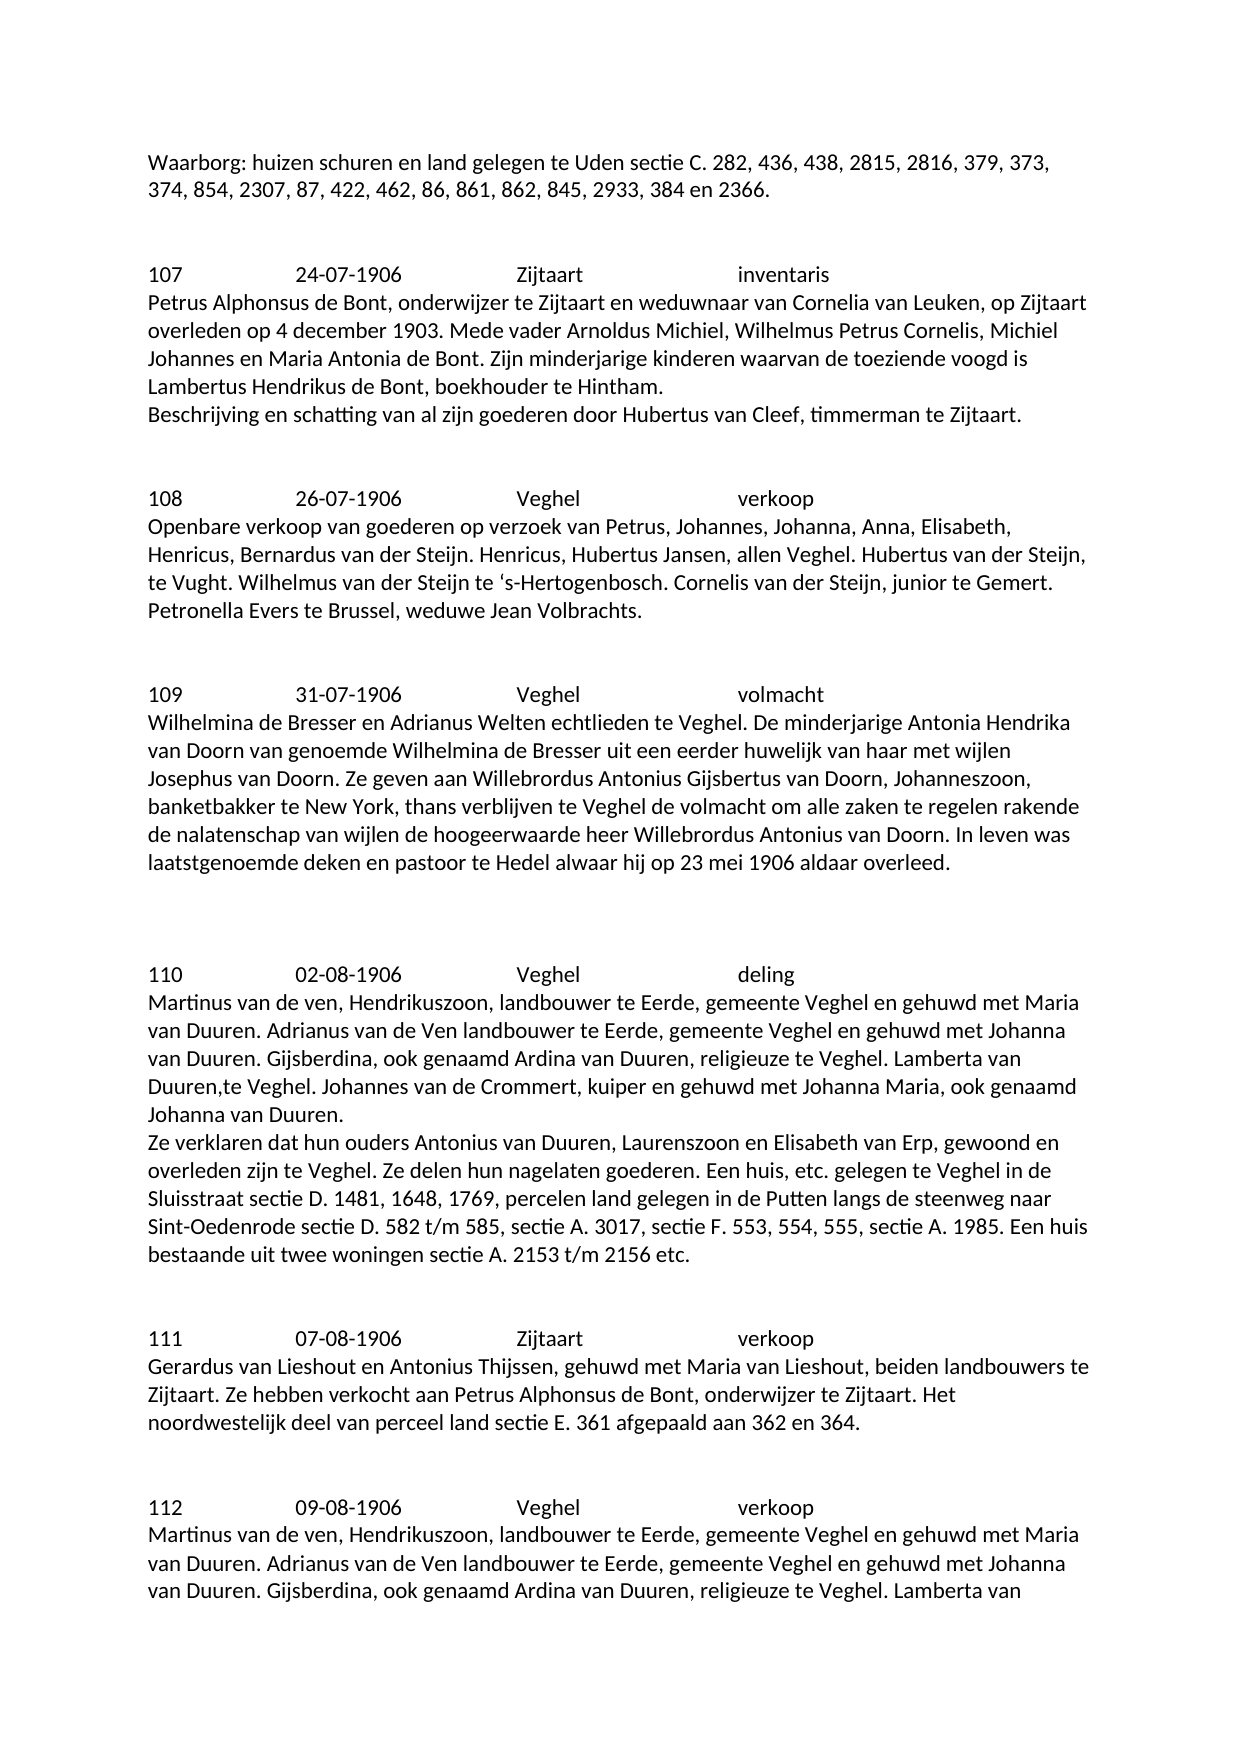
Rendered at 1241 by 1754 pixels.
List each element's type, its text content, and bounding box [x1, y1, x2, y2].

text 110 02-08-1906 Veghel deling [148, 960, 1093, 988]
text Gerardus van Lieshout en Antonius Thijssen, gehuwd met Maria van Lieshout, beiden landbouwers te Zijtaart. Ze hebben verkocht aan Petrus Alphonsus de Bont, onderwijzer te Zijtaart. Het noordwestelijk deel van perceel land sectie E. 361 afgepaald aan 362 en 364. [148, 1352, 1093, 1437]
text Ze verklaren dat hun ouders Antonius van Duuren, Laurenszoon en Elisabeth van Erp, gewoond en overleden zijn te Veghel. Ze delen hun nagelaten goederen. Een huis, etc. gelegen te Veghel in de Sluisstraat sectie D. 1481, 1648, 1769, percelen land gelegen in de Putten langs de steenweg naar Sint-Oedenrode sectie D. 582 t/m 585, sectie A. 3017, sectie F. 553, 554, 555, sectie A. 1985. Een huis bestaande uit twee woningen sectie A. 2153 t/m 2156 etc. [148, 1128, 1093, 1268]
text Beschrijving en schatting van al zijn goederen door Hubertus van Cleef, timmerman te Zijtaart. [148, 400, 1093, 428]
text 109 31-07-1906 Veghel volmacht [148, 680, 1093, 708]
text 107 24-07-1906 Zijtaart inventaris [148, 260, 1093, 288]
text Openbare verkoop van goederen op verzoek van Petrus, Johannes, Johanna, Anna, Elisabeth, Henricus, Bernardus van der Steijn. Henricus, Hubertus Jansen, allen Veghel. Hubertus van der Steijn, te Vught. Wilhelmus van der Steijn te ‘s-Hertogenbosch. Cornelis van der Steijn, junior te Gemert. Petronella Evers te Brussel, weduwe Jean Volbrachts. [148, 512, 1093, 624]
text 112 09-08-1906 Veghel verkoop [148, 1493, 1093, 1521]
text Petrus Alphonsus de Bont, onderwijzer te Zijtaart en weduwnaar van Cornelia van Leuken, op Zijtaart overleden op 4 december 1903. Mede vader Arnoldus Michiel, Wilhelmus Petrus Cornelis, Michiel Johannes en Maria Antonia de Bont. Zijn minderjarige kinderen waarvan de toeziende voogd is Lambertus Hendrikus de Bont, boekhouder te Hintham. [148, 288, 1093, 400]
text 111 07-08-1906 Zijtaart verkoop [148, 1324, 1093, 1352]
text Waarborg: huizen schuren en land gelegen te Uden sectie C. 282, 436, 438, 2815, 2816, 379, 373, 374, 854, 2307, 87, 422, 462, 86, 861, 862, 845, 2933, 384 en 2366. [148, 148, 1093, 204]
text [148, 1521, 1093, 1605]
text Wilhelmina de Bresser en Adrianus Welten echtlieden te Veghel. De minderjarige Antonia Hendrika van Doorn van genoemde Wilhelmina de Bresser uit een eerder huwelijk van haar met wijlen Josephus van Doorn. Ze geven aan Willebrordus Antonius Gijsbertus van Doorn, Johanneszoon, banketbakker te New York, thans verblijven te Veghel de volmacht om alle zaken te regelen rakende de nalatenschap van wijlen de hoogeerwaarde heer Willebrordus Antonius van Doorn. In leven was laatstgenoemde deken en pastoor te Hedel alwaar hij op 23 mei 1906 aldaar overleed. [148, 708, 1093, 876]
text 108 26-07-1906 Veghel verkoop [148, 484, 1093, 512]
